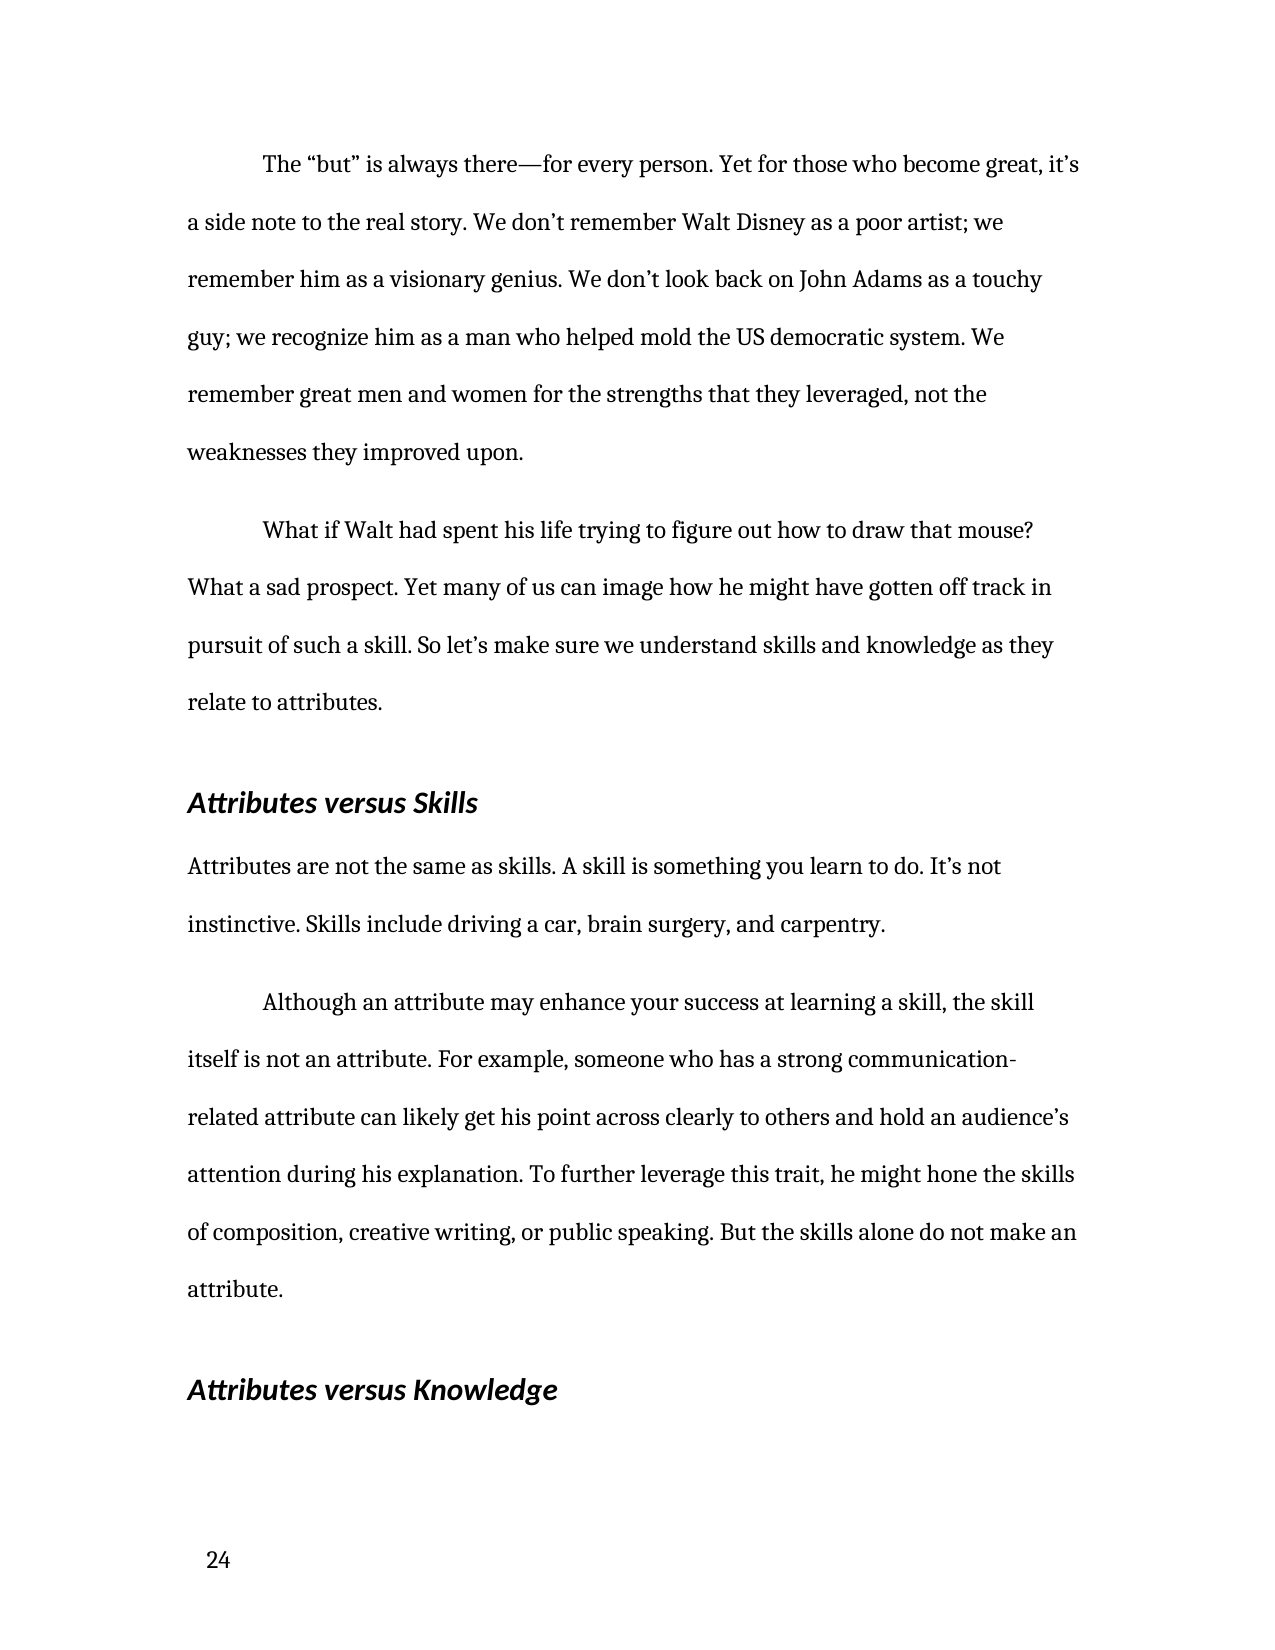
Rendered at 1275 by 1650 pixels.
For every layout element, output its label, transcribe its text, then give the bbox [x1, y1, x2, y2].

text Attributes are not the same as skills. A skill is something you learn to do. It’s not instinctive. Skills include driving a car, brain surgery, and carpentry. [187, 852, 1087, 938]
text Although an attribute may enhance your success at learning a skill, the skill itself is not an attribute. For example, someone who has a strong communication-related attribute can likely get his point across clearly to others and hold an audience’s attention during his explanation. To further leverage this trait, he might hone the skills of composition, creative writing, or public speaking. But the skills alone do not make an attribute. [187, 988, 1087, 1304]
text The “but” is always there—for every person. Yet for those who become great, it’s a side note to the real story. We don’t remember Walt Disney as a poor artist; we remember him as a visionary genius. We don’t look back on John Adams as a touchy guy; we recognize him as a man who helped mold the US democratic system. We remember great men and women for the strengths that they leveraged, not the weaknesses they improved upon. [187, 150, 1087, 466]
text Attributes versus Skills [187, 783, 1087, 821]
text What if Walt had spent his life trying to figure out how to draw that mouse? What a sad prospect. Yet many of us can image how he might have gotten off track in pursuit of such a skill. So let’s make sure we understand skills and knowledge as they relate to attributes. [187, 516, 1087, 717]
text Attributes versus Knowledge [187, 1370, 1087, 1408]
